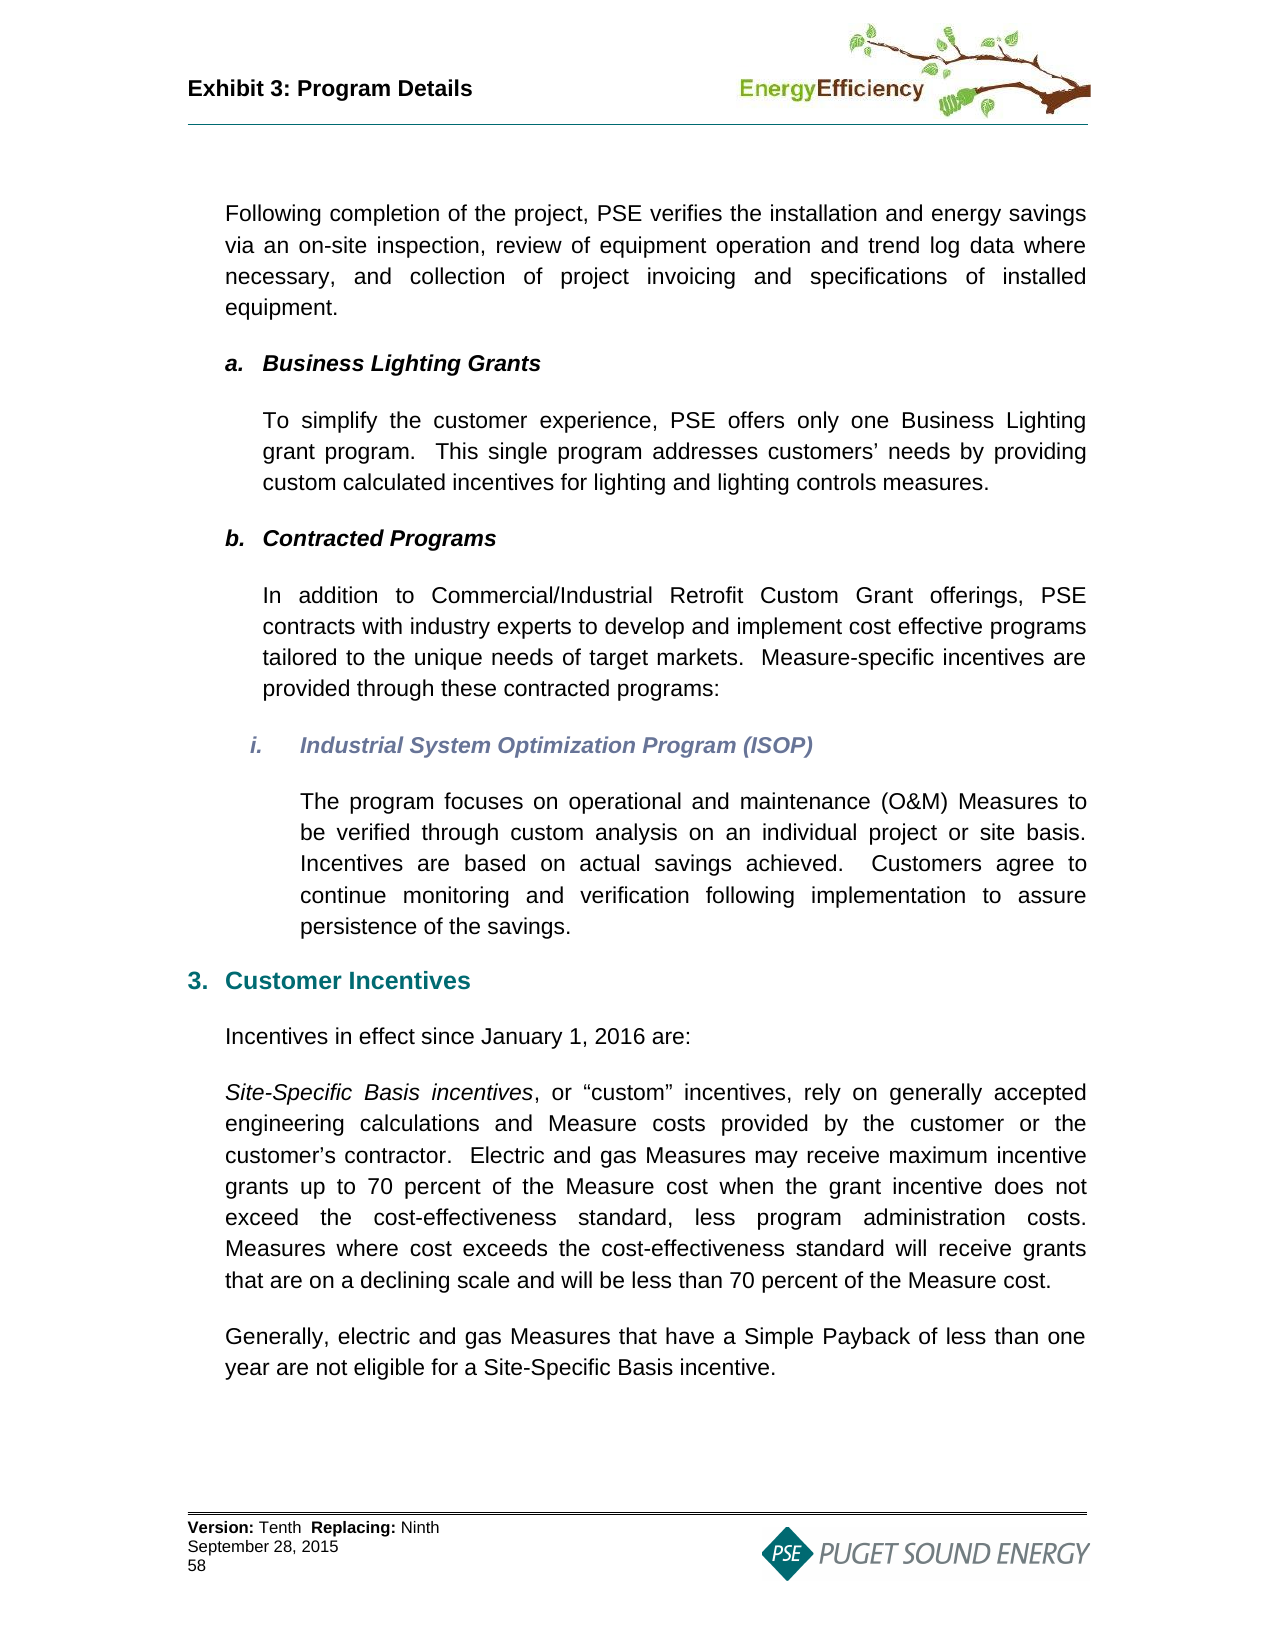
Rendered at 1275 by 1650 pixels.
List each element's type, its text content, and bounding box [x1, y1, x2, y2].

subtitle Customer Incentives [187, 966, 1087, 994]
text Site-Specific Basis incentives, or “custom” incentives, rely on generally accepted engineering calculations and Measure costs provided by the customer or the customer’s contractor. Electric and gas Measures may receive maximum incentive grants up to 70 percent of the Measure cost when the grant incentive does not exceed the cost-effectiveness standard, less program administration costs. Measures where cost exceeds the cost-effectiveness standard will receive grants that are on a declining scale and will be less than 70 percent of the Measure cost. [225, 1076, 1087, 1294]
text To simplify the customer experience, PSE offers only one Business Lighting grant program. This single program addresses customers’ needs by providing custom calculated incentives for lighting and lighting controls measures. [262, 403, 1087, 497]
text Following completion of the project, PSE verifies the installation and energy savings via an on-site inspection, review of equipment operation and trend log data where necessary, and collection of project invoicing and specifications of installed equipment. [225, 197, 1087, 322]
subtitle Industrial System Optimization Program (ISOP) [262, 728, 1087, 759]
text Incentives in effect since January 1, 2016 are: [225, 1019, 1087, 1051]
subtitle Business Lighting Grants [225, 347, 1087, 378]
picture [707, 23, 1091, 119]
text Generally, electric and gas Measures that have a Simple Payback of less than one year are not eligible for a Site-Specific Basis incentive. [225, 1319, 1087, 1382]
text The program focuses on operational and maintenance (O&M) Measures to be verified through custom analysis on an individual project or site basis. Incentives are based on actual savings achieved. Customers agree to continue monitoring and verification following implementation to assure persistence of the savings. [300, 784, 1087, 941]
text In addition to Commercial/Industrial Retrofit Custom Grant offerings, PSE contracts with industry experts to develop and implement cost effective programs tailored to the unique needs of target markets. Measure-specific incentives are provided through these contracted programs: [262, 578, 1087, 703]
picture [762, 1527, 1091, 1581]
subtitle Contracted Programs [225, 522, 1087, 553]
